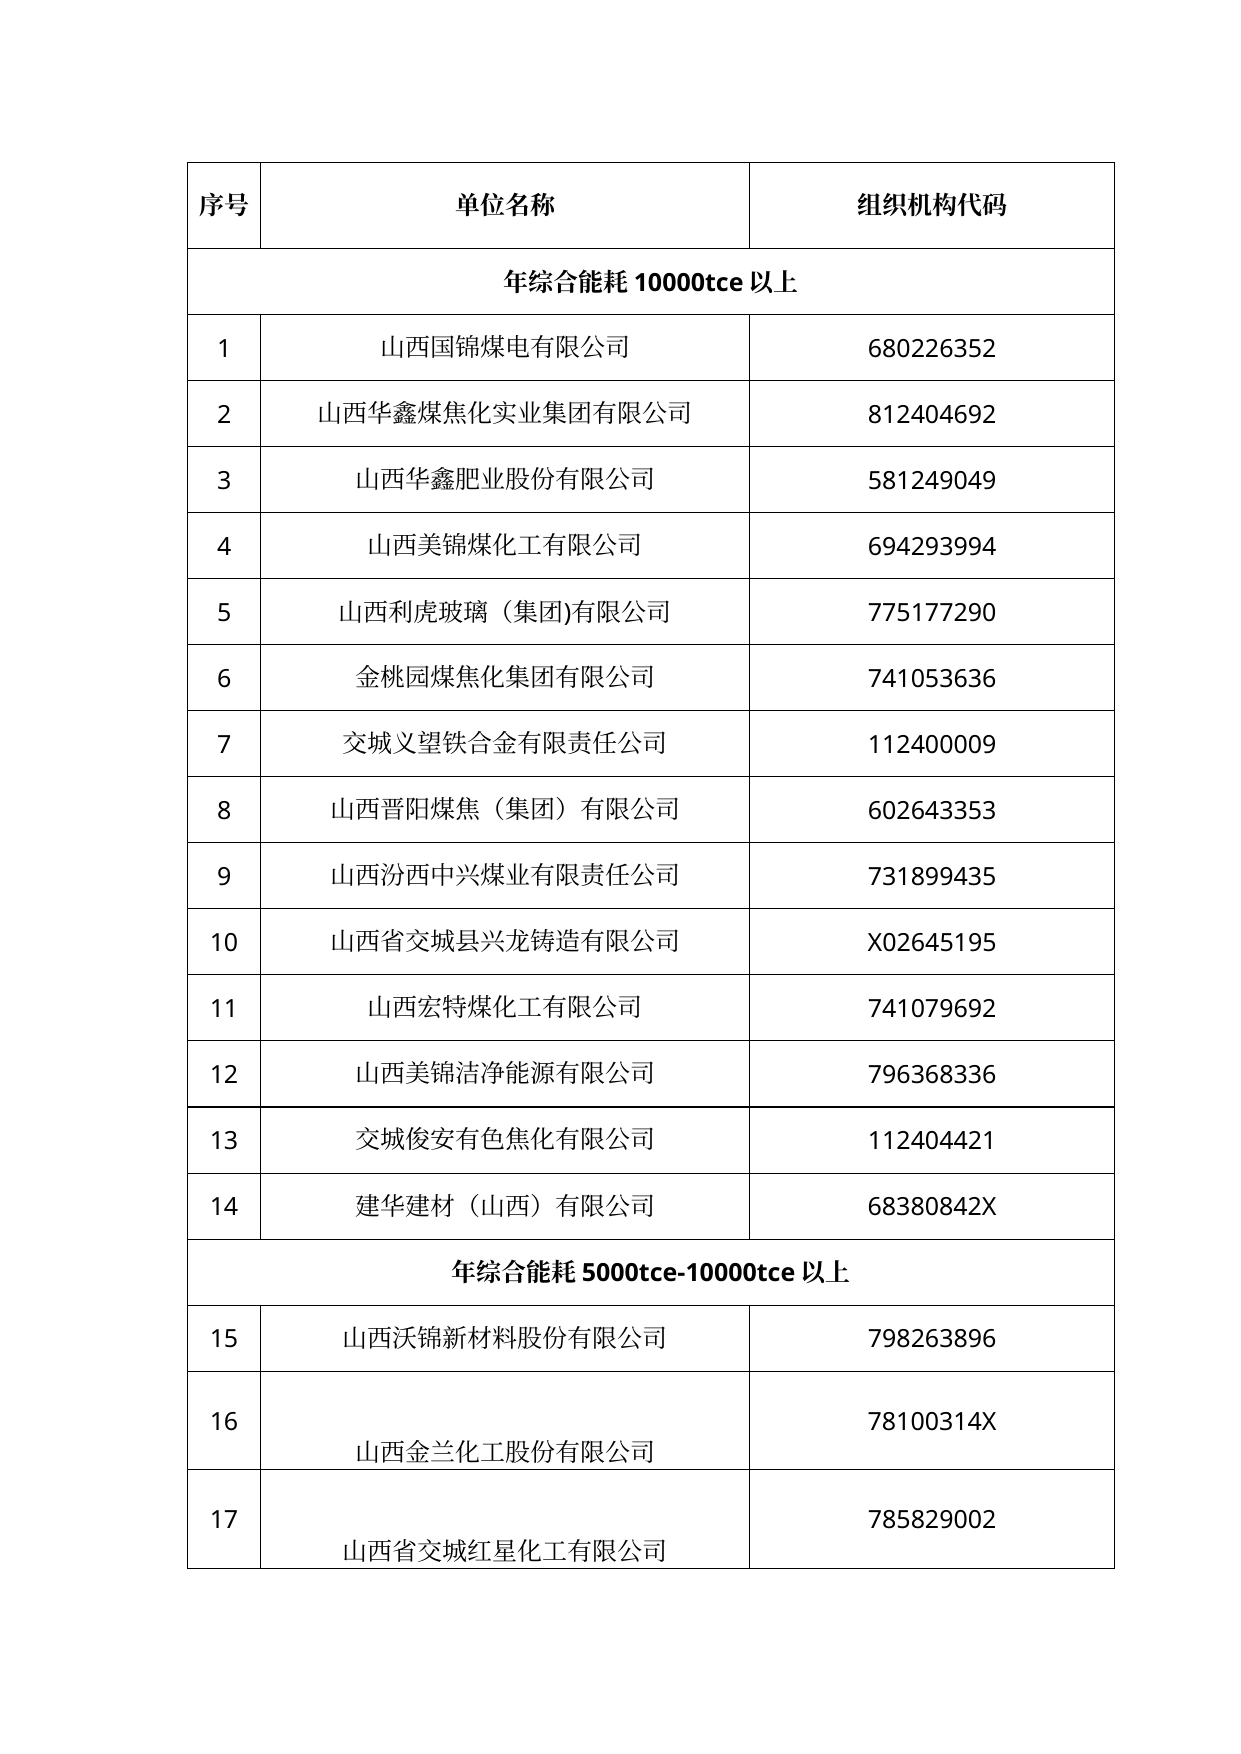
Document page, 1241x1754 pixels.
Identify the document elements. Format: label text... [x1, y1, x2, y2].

table_cell 741079692 [750, 975, 1114, 1040]
table_cell 112404421 [750, 1108, 1114, 1172]
table_cell 112400009 [750, 711, 1114, 776]
table_cell 山西国锦煤电有限公司 [261, 315, 749, 380]
table_cell 2 [188, 381, 260, 446]
table_cell 年综合能耗10000tce以上 [188, 249, 1114, 314]
table_cell 山西华鑫肥业股份有限公司 [261, 447, 749, 512]
table_cell 680226352 [750, 315, 1114, 380]
table_cell 交城义望铁合金有限责任公司 [261, 711, 749, 776]
table_cell 785829002 [750, 1470, 1114, 1568]
table_cell 68380842X [750, 1174, 1114, 1238]
table_cell 15 [188, 1306, 260, 1371]
table_cell 9 [188, 843, 260, 908]
table_cell 10 [188, 909, 260, 974]
table_cell 14 [188, 1174, 260, 1238]
table_cell 山西宏特煤化工有限公司 [261, 975, 749, 1040]
table_cell 山西金兰化工股份有限公司 [261, 1372, 749, 1469]
table_cell 16 [188, 1372, 260, 1469]
table_cell 1 [188, 315, 260, 380]
table_cell 山西省交城红星化工有限公司 [261, 1470, 749, 1568]
table_header 组织机构代码 [750, 163, 1114, 248]
table_cell 12 [188, 1041, 260, 1106]
table_cell 741053636 [750, 645, 1114, 710]
table_cell 775177290 [750, 579, 1114, 644]
table_cell 581249049 [750, 447, 1114, 512]
table_cell 山西美锦洁净能源有限公司 [261, 1041, 749, 1106]
table_cell 602643353 [750, 777, 1114, 842]
table_cell 金桃园煤焦化集团有限公司 [261, 645, 749, 710]
table_cell 山西沃锦新材料股份有限公司 [261, 1306, 749, 1371]
table_cell 17 [188, 1470, 260, 1568]
table_cell 山西利虎玻璃（集团)有限公司 [261, 579, 749, 644]
table_cell 山西汾西中兴煤业有限责任公司 [261, 843, 749, 908]
table_cell 交城俊安有色焦化有限公司 [261, 1108, 749, 1172]
table_cell 年综合能耗5000tce-10000tce以上 [188, 1240, 1114, 1304]
table_cell 11 [188, 975, 260, 1040]
table_cell 山西华鑫煤焦化实业集团有限公司 [261, 381, 749, 446]
table_cell X02645195 [750, 909, 1114, 974]
table_cell 798263896 [750, 1306, 1114, 1371]
table_cell 3 [188, 447, 260, 512]
table_cell 山西晋阳煤焦（集团）有限公司 [261, 777, 749, 842]
table_cell 13 [188, 1108, 260, 1172]
table_cell 8 [188, 777, 260, 842]
table_cell 796368336 [750, 1041, 1114, 1106]
table_header 序号 [188, 163, 260, 248]
table_cell 731899435 [750, 843, 1114, 908]
table_cell 7 [188, 711, 260, 776]
table_cell 694293994 [750, 513, 1114, 578]
table_cell 山西美锦煤化工有限公司 [261, 513, 749, 578]
table_header 单位名称 [261, 163, 749, 248]
table_cell 78100314X [750, 1372, 1114, 1469]
table_cell 建华建材（山西）有限公司 [261, 1174, 749, 1238]
table_cell 山西省交城县兴龙铸造有限公司 [261, 909, 749, 974]
table_cell 4 [188, 513, 260, 578]
table_cell 812404692 [750, 381, 1114, 446]
table_cell 5 [188, 579, 260, 644]
table_cell 6 [188, 645, 260, 710]
